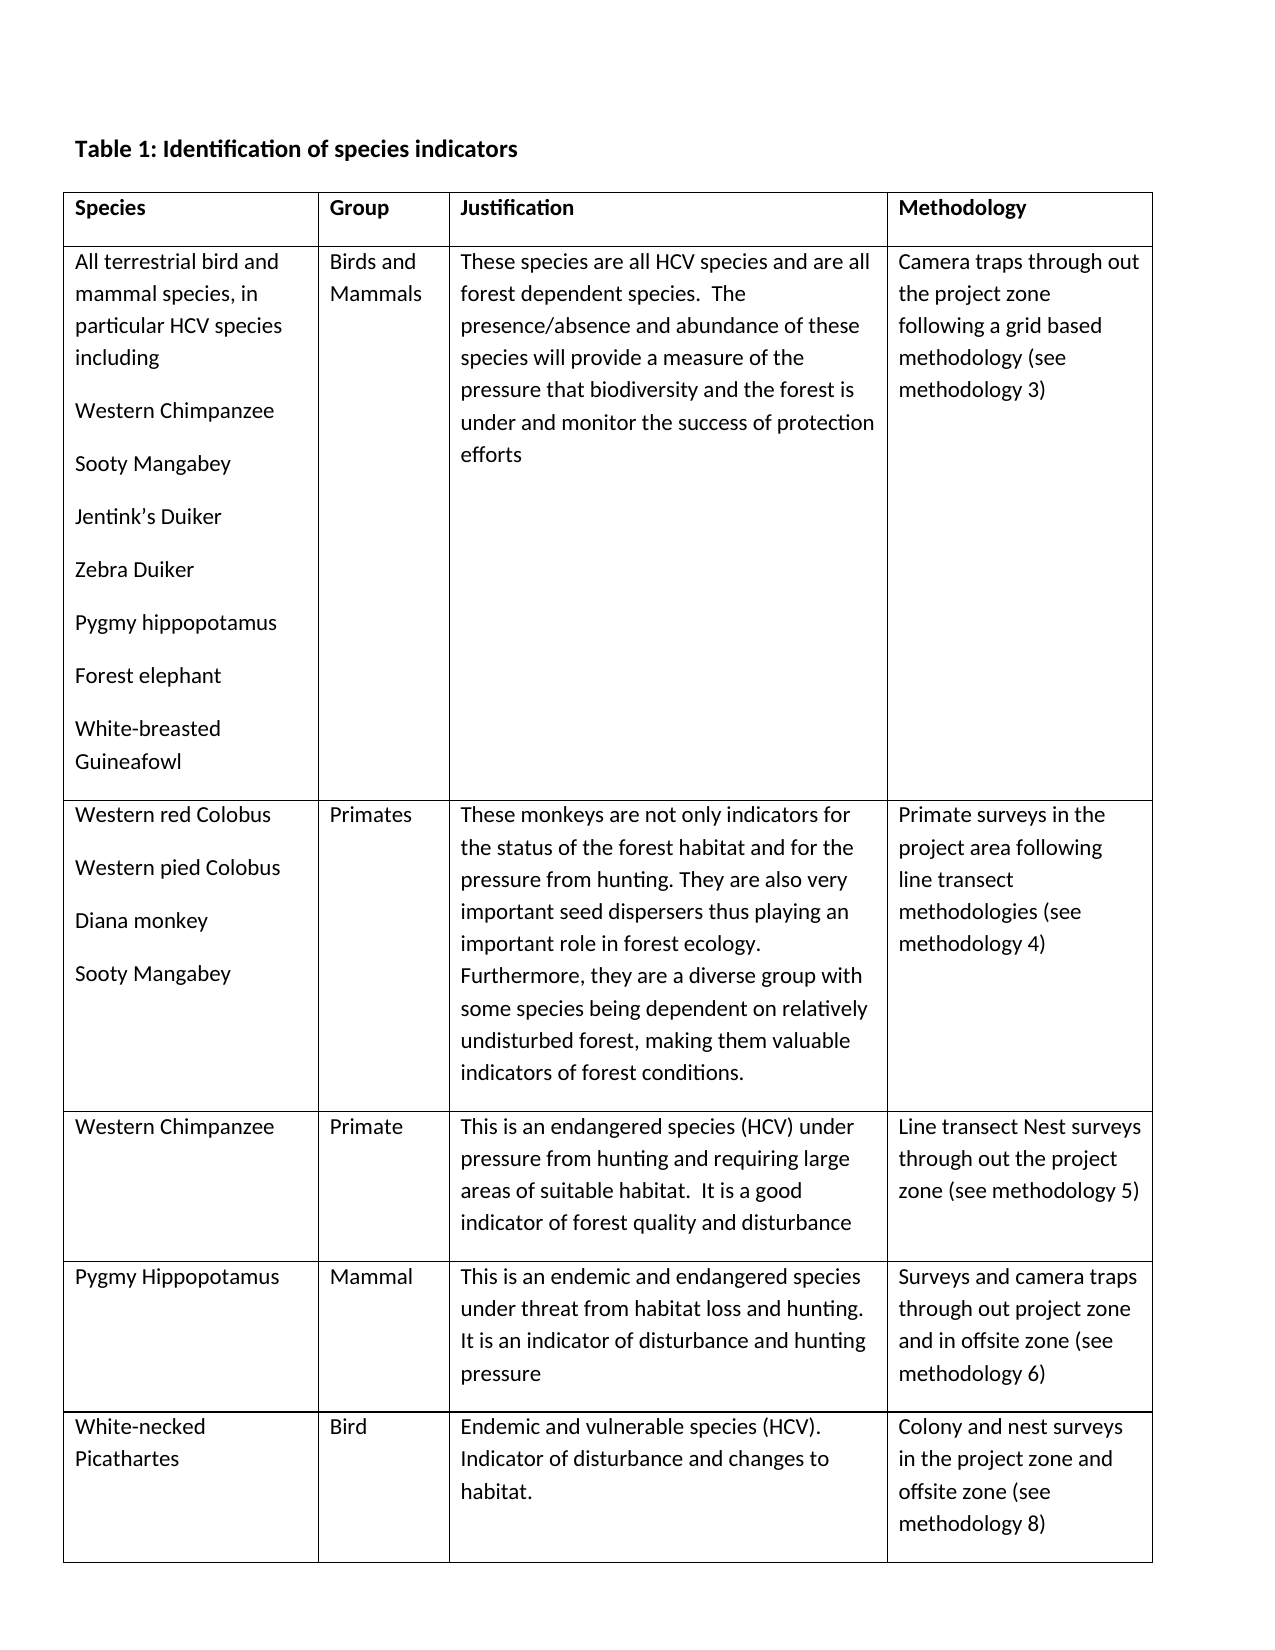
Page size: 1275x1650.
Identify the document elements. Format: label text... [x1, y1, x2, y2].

table_cell Pygmy Hippopotamus [64, 1262, 318, 1411]
table_cell Primates [319, 801, 449, 1111]
table_cell Camera traps through out the project zone following a grid based methodology (see methodology 3) [888, 247, 1152, 799]
table_cell This is an endemic and endangered species under threat from habitat loss and hunting. It is an indicator of disturbance and hunting pressure [450, 1262, 887, 1411]
table_cell Birds and Mammals [319, 247, 449, 799]
text Table 1: Identification of species indicators [75, 133, 1200, 164]
table_cell Endemic and vulnerable species (HCV). Indicator of disturbance and changes to habitat. [450, 1413, 887, 1562]
table_cell Surveys and camera traps through out project zone and in offsite zone (see methodology 6) [888, 1262, 1152, 1411]
table_cell Western red Colobus Western pied Colobus Diana monkey Sooty Mangabey [64, 801, 318, 1111]
table_cell This is an endangered species (HCV) under pressure from hunting and requiring large areas of suitable habitat. It is a good indicator of forest quality and disturbance [450, 1112, 887, 1261]
table_cell Bird [319, 1413, 449, 1562]
table_cell Line transect Nest surveys through out the project zone (see methodology 5) [888, 1112, 1152, 1261]
table_cell White-necked Picathartes [64, 1413, 318, 1562]
table_header Group [319, 193, 449, 246]
table_cell These species are all HCV species and are all forest dependent species. The presence/absence and abundance of these species will provide a measure of the pressure that biodiversity and the forest is under and monitor the success of protection efforts [450, 247, 887, 799]
table_header Justification [450, 193, 887, 246]
table_header Methodology [888, 193, 1152, 246]
table_cell Primate surveys in the project area following line transect methodologies (see methodology 4) [888, 801, 1152, 1111]
table_cell Western Chimpanzee [64, 1112, 318, 1261]
table_cell These monkeys are not only indicators for the status of the forest habitat and for the pressure from hunting. They are also very important seed dispersers thus playing an important role in forest ecology. Furthermore, they are a diverse group with some species being dependent on relatively undisturbed forest, making them valuable indicators of forest conditions. [450, 801, 887, 1111]
table_cell Colony and nest surveys in the project zone and offsite zone (see methodology 8) [888, 1413, 1152, 1562]
table_cell Primate [319, 1112, 449, 1261]
table_header Species [64, 193, 318, 246]
table_cell All terrestrial bird and mammal species, in particular HCV species including Western Chimpanzee Sooty Mangabey Jentink’s Duiker Zebra Duiker Pygmy hippopotamus Forest elephant White-breasted Guineafowl [64, 247, 318, 799]
table_cell Mammal [319, 1262, 449, 1411]
